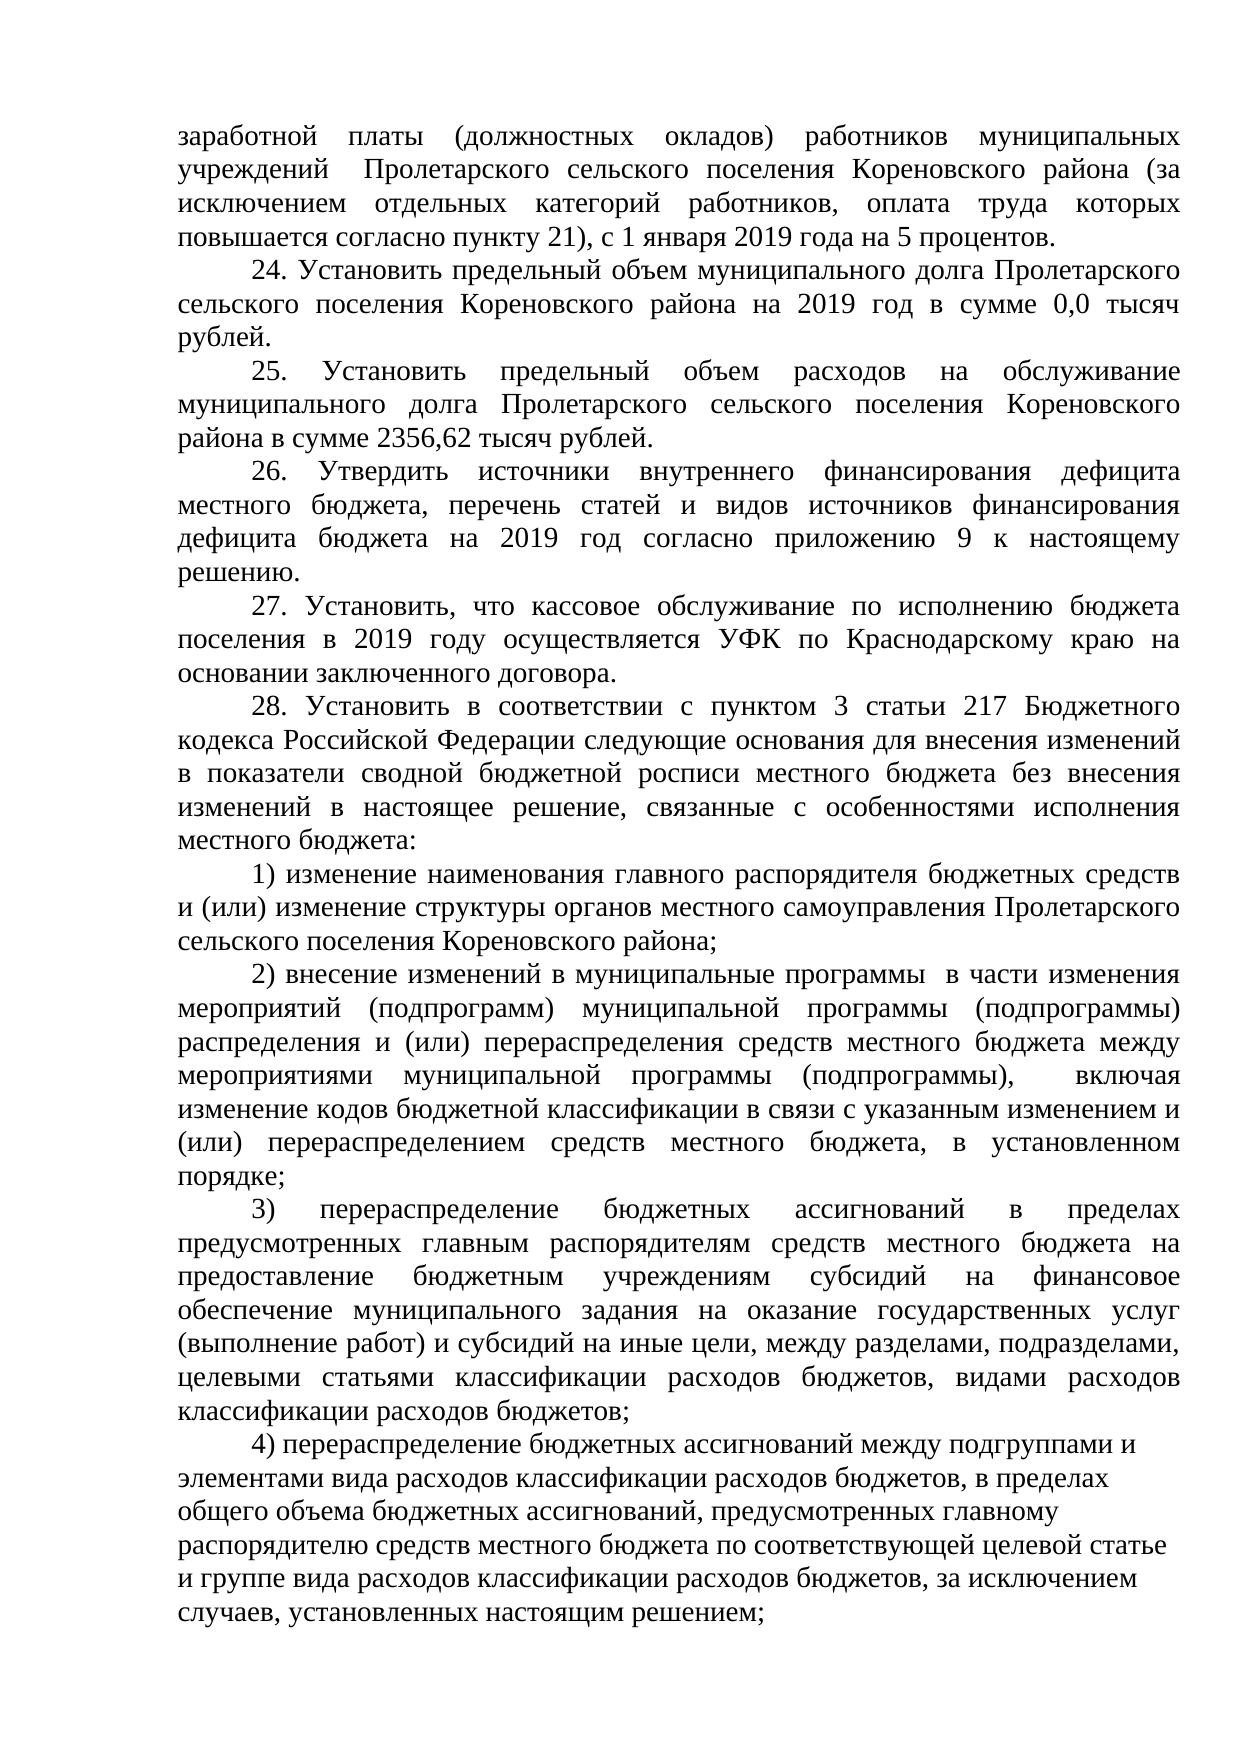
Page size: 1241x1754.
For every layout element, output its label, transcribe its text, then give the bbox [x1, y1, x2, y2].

text 28. Установить в соответствии с пунктом 3 статьи 217 Бюджетного кодекса Российской Федерации следующие основания для внесения изменений в показатели сводной бюджетной росписи местного бюджета без внесения изменений в настоящее решение, связанные с особенностями исполнения местного бюджета: [177, 688, 1181, 856]
text 2) внесение изменений в муниципальные программы в части изменения мероприятий (подпрограмм) муниципальной программы (подпрограммы) распределения и (или) перераспределения средств местного бюджета между мероприятиями муниципальной программы (подпрограммы), включая изменение кодов бюджетной классификации в связи с указанным изменением и (или) перераспределением средств местного бюджета, в установленном порядке; [177, 957, 1181, 1191]
text 26. Утвердить источники внутреннего финансирования дефицита местного бюджета, перечень статей и видов источников финансирования дефицита бюджета на 2019 год согласно приложению 9 к настоящему решению. [177, 453, 1181, 588]
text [177, 118, 1181, 252]
text 4) перераспределение бюджетных ассигнований между подгруппами и элементами вида расходов классификации расходов бюджетов, в пределах общего объема бюджетных ассигнований, предусмотренных главному распорядителю средств местного бюджета по соответствующей целевой статье и группе вида расходов классификации расходов бюджетов, за исключением случаев, установленных настоящим решением; [177, 1426, 1181, 1627]
text 27. Установить, что кассовое обслуживание по исполнению бюджета поселения в 2019 году осуществляется УФК по Краснодарскому краю на основании заключенного договора. [177, 588, 1181, 688]
text 25. Установить предельный объем расходов на обслуживание муниципального долга Пролетарского сельского поселения Кореновского района в сумме 2356,62 тысяч рублей. [177, 353, 1181, 453]
text 3) перераспределение бюджетных ассигнований в пределах предусмотренных главным распорядителям средств местного бюджета на предоставление бюджетным учреждениям субсидий на финансовое обеспечение муниципального задания на оказание государственных услуг (выполнение работ) и субсидий на иные цели, между разделами, подразделами, целевыми статьями классификации расходов бюджетов, видами расходов классификации расходов бюджетов; [177, 1191, 1181, 1426]
text 1) изменение наименования главного распорядителя бюджетных средств и (или) изменение структуры органов местного самоуправления Пролетарского сельского поселения Кореновского района; [177, 856, 1181, 957]
text 24. Установить предельный объем муниципального долга Пролетарского сельского поселения Кореновского района на 2019 год в сумме 0,0 тысяч рублей. [177, 252, 1181, 353]
